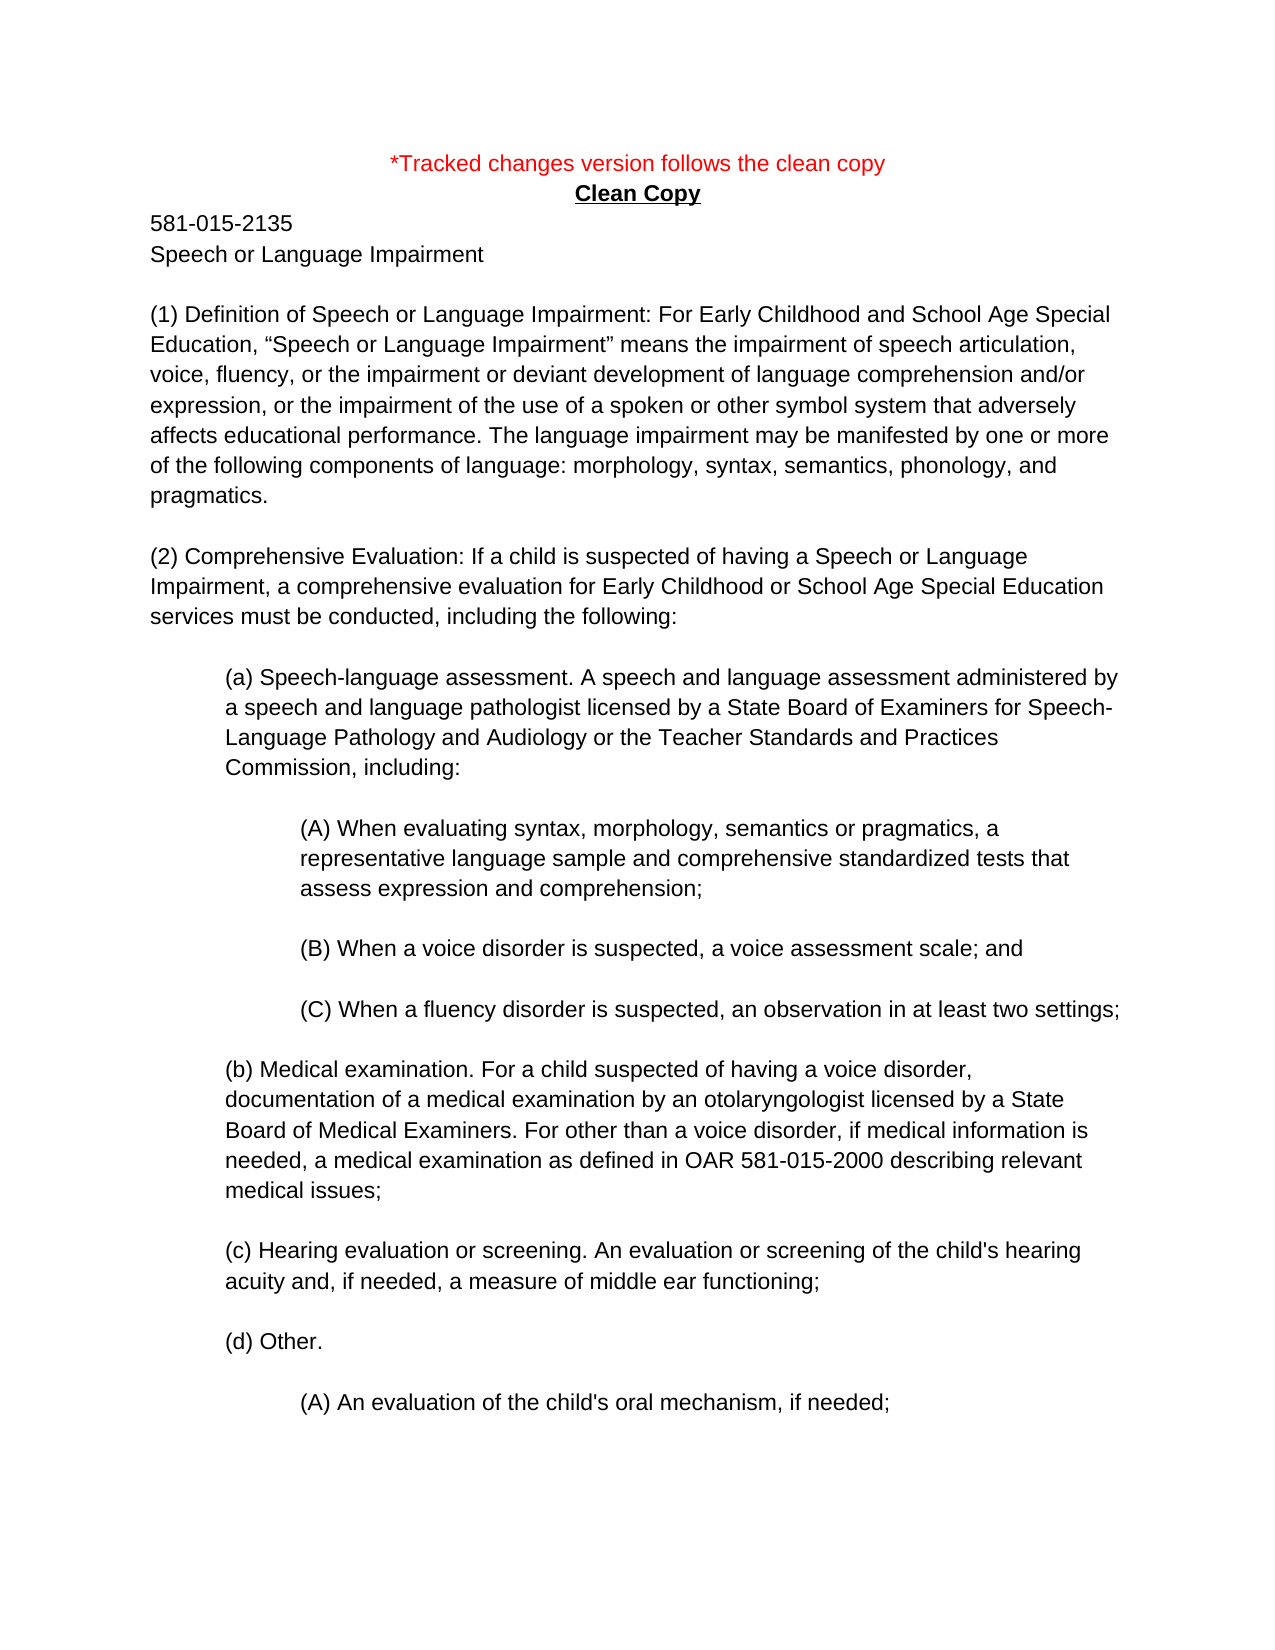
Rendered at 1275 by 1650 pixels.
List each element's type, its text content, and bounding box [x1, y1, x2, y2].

text (A) When evaluating syntax, morphology, semantics or pragmatics, a representative language sample and comprehensive standardized tests that assess expression and comprehension; [300, 814, 1125, 901]
text (A) An evaluation of the child's oral mechanism, if needed; [300, 1388, 1125, 1415]
text (d) Other. [225, 1328, 1125, 1354]
text (2) Comprehensive Evaluation: If a child is suspected of having a Speech or Language Impairment, a comprehensive evaluation for Early Childhood or School Age Special Education services must be conducted, including the following: [150, 543, 1125, 629]
text Speech or Language Impairment [150, 241, 1125, 267]
text (b) Medical examination. For a child suspected of having a voice disorder, documentation of a medical examination by an otolaryngologist licensed by a State Board of Medical Examiners. For other than a voice disorder, if medical information is needed, a medical examination as defined in OAR 581-015-2000 describing relevant medical issues; [225, 1056, 1125, 1203]
text Clean Copy [150, 180, 1125, 207]
text (B) When a voice disorder is suspected, a voice assessment scale; and [300, 935, 1125, 962]
text (a) Speech-language assessment. A speech and language assessment administered by a speech and language pathologist licensed by a State Board of Examiners for Speech-Language Pathology and Audiology or the Teacher Standards and Practices Commission, including: [225, 663, 1125, 781]
text (c) Hearing evaluation or screening. An evaluation or screening of the child's hearing acuity and, if needed, a measure of middle ear functioning; [225, 1237, 1125, 1294]
text *Tracked changes version follows the clean copy [150, 150, 1125, 176]
text (C) When a fluency disorder is suspected, an observation in at least two settings; [300, 996, 1125, 1022]
text 581-015-2135 [150, 210, 1125, 237]
text (1) Definition of Speech or Language Impairment: For Early Childhood and School Age Special Education, “Speech or Language Impairment” means the impairment of speech articulation, voice, fluency, or the impairment or deviant development of language comprehension and/or expression, or the impairment of the use of a spoken or other symbol system that adversely affects educational performance. The language impairment may be manifested by one or more of the following components of language: morphology, syntax, semantics, phonology, and pragmatics. [150, 301, 1125, 509]
